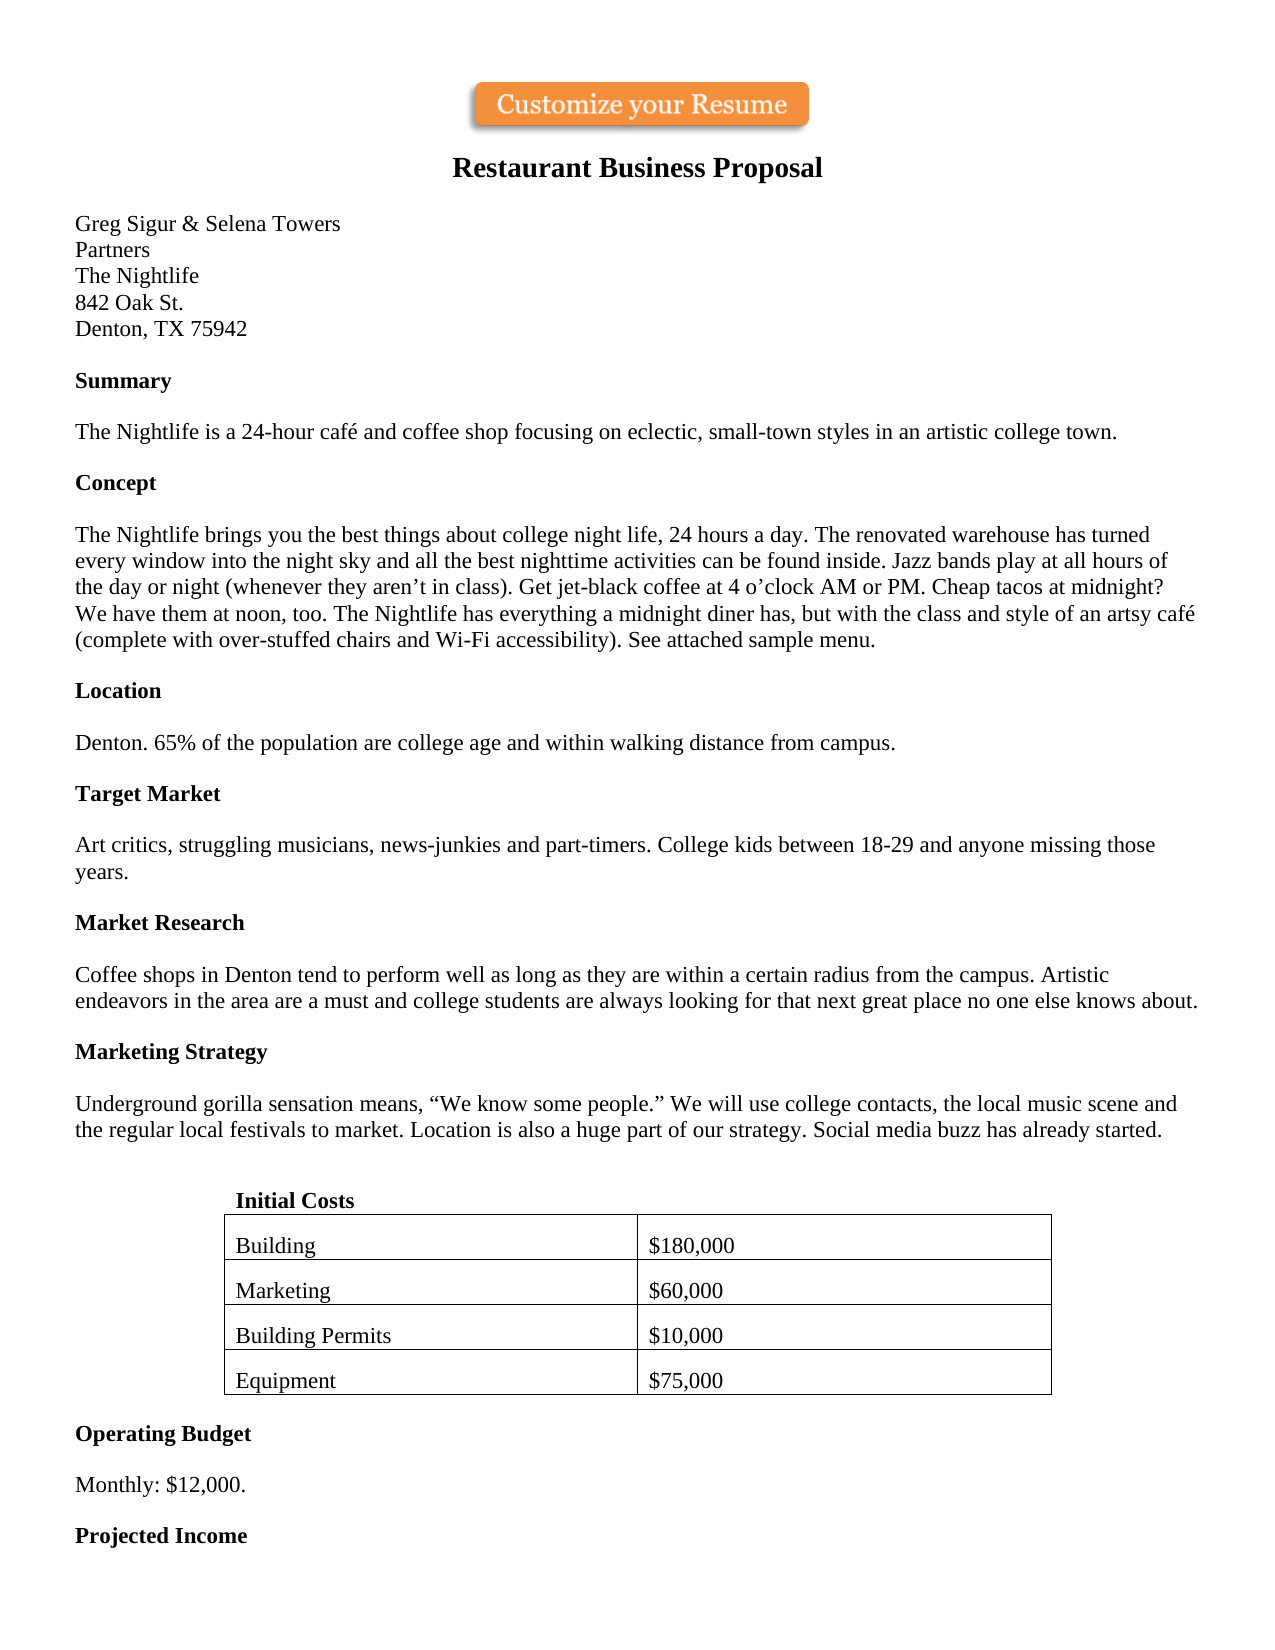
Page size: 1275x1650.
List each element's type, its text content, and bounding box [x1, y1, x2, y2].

text Denton. 65% of the population are college age and within walking distance from campus. [75, 729, 1200, 755]
table_cell Building Permits [225, 1305, 637, 1349]
subtitle Location [75, 677, 1200, 704]
text The Nightlife brings you the best things about college night life, 24 hours a day. The renovated warehouse has turned every window into the night sky and all the best nighttime activities can be found inside. Jazz bands play at all hours of the day or night (whenever they aren’t in class). Get jet-black coffee at 4 o’clock AM or PM. Cheap tacos at midnight? We have them at noon, too. The Nightlife has everything a midnight diner has, but with the class and style of an artsy café (complete with over-stuffed chairs and Wi-Fi accessibility). See attached sample menu. [75, 521, 1200, 652]
table_cell Building [225, 1215, 637, 1259]
subtitle Restaurant Business Proposal [75, 75, 1200, 183]
text Denton, TX 75942 [75, 315, 1200, 342]
table_cell $180,000 [638, 1215, 1051, 1259]
text Coffee shops in Denton tend to perform well as long as they are within a certain radius from the campus. Artistic endeavors in the area are a must and college students are always looking for that next great place no one else knows about. [75, 961, 1200, 1013]
subtitle Marketing Strategy [75, 1038, 1200, 1065]
table_cell $60,000 [638, 1260, 1051, 1304]
text Monthly: $12,000. [75, 1471, 1200, 1497]
subtitle Target Market [75, 780, 1200, 807]
table_cell $75,000 [638, 1350, 1051, 1394]
table_cell Marketing [225, 1260, 637, 1304]
subtitle Market Research [75, 909, 1200, 936]
table_cell Equipment [225, 1350, 637, 1394]
subtitle Projected Income [75, 1522, 1200, 1549]
table_cell $10,000 [638, 1305, 1051, 1349]
subtitle Summary [75, 367, 1200, 393]
text Greg Sigur & Selena Towers [75, 210, 1200, 236]
text Partners [75, 236, 1200, 263]
table_header Initial Costs [224, 1169, 1051, 1214]
subtitle Operating Budget [75, 1420, 1200, 1446]
text Underground gorilla sensation means, “We know some people.” We will use college contacts, the local music scene and the regular local festivals to market. Location is also a huge part of our strategy. Social media buzz has already started. [75, 1090, 1200, 1142]
subtitle Concept [75, 469, 1200, 496]
picture [462, 75, 813, 150]
text Art critics, struggling musicians, news-junkies and part-timers. College kids between 18-29 and anyone missing those years. [75, 832, 1200, 884]
text The Nightlife [75, 263, 1200, 289]
text 842 Oak St. [75, 289, 1200, 315]
text The Nightlife is a 24-hour café and coffee shop focusing on eclectic, small-town styles in an artistic college town. [75, 418, 1200, 444]
